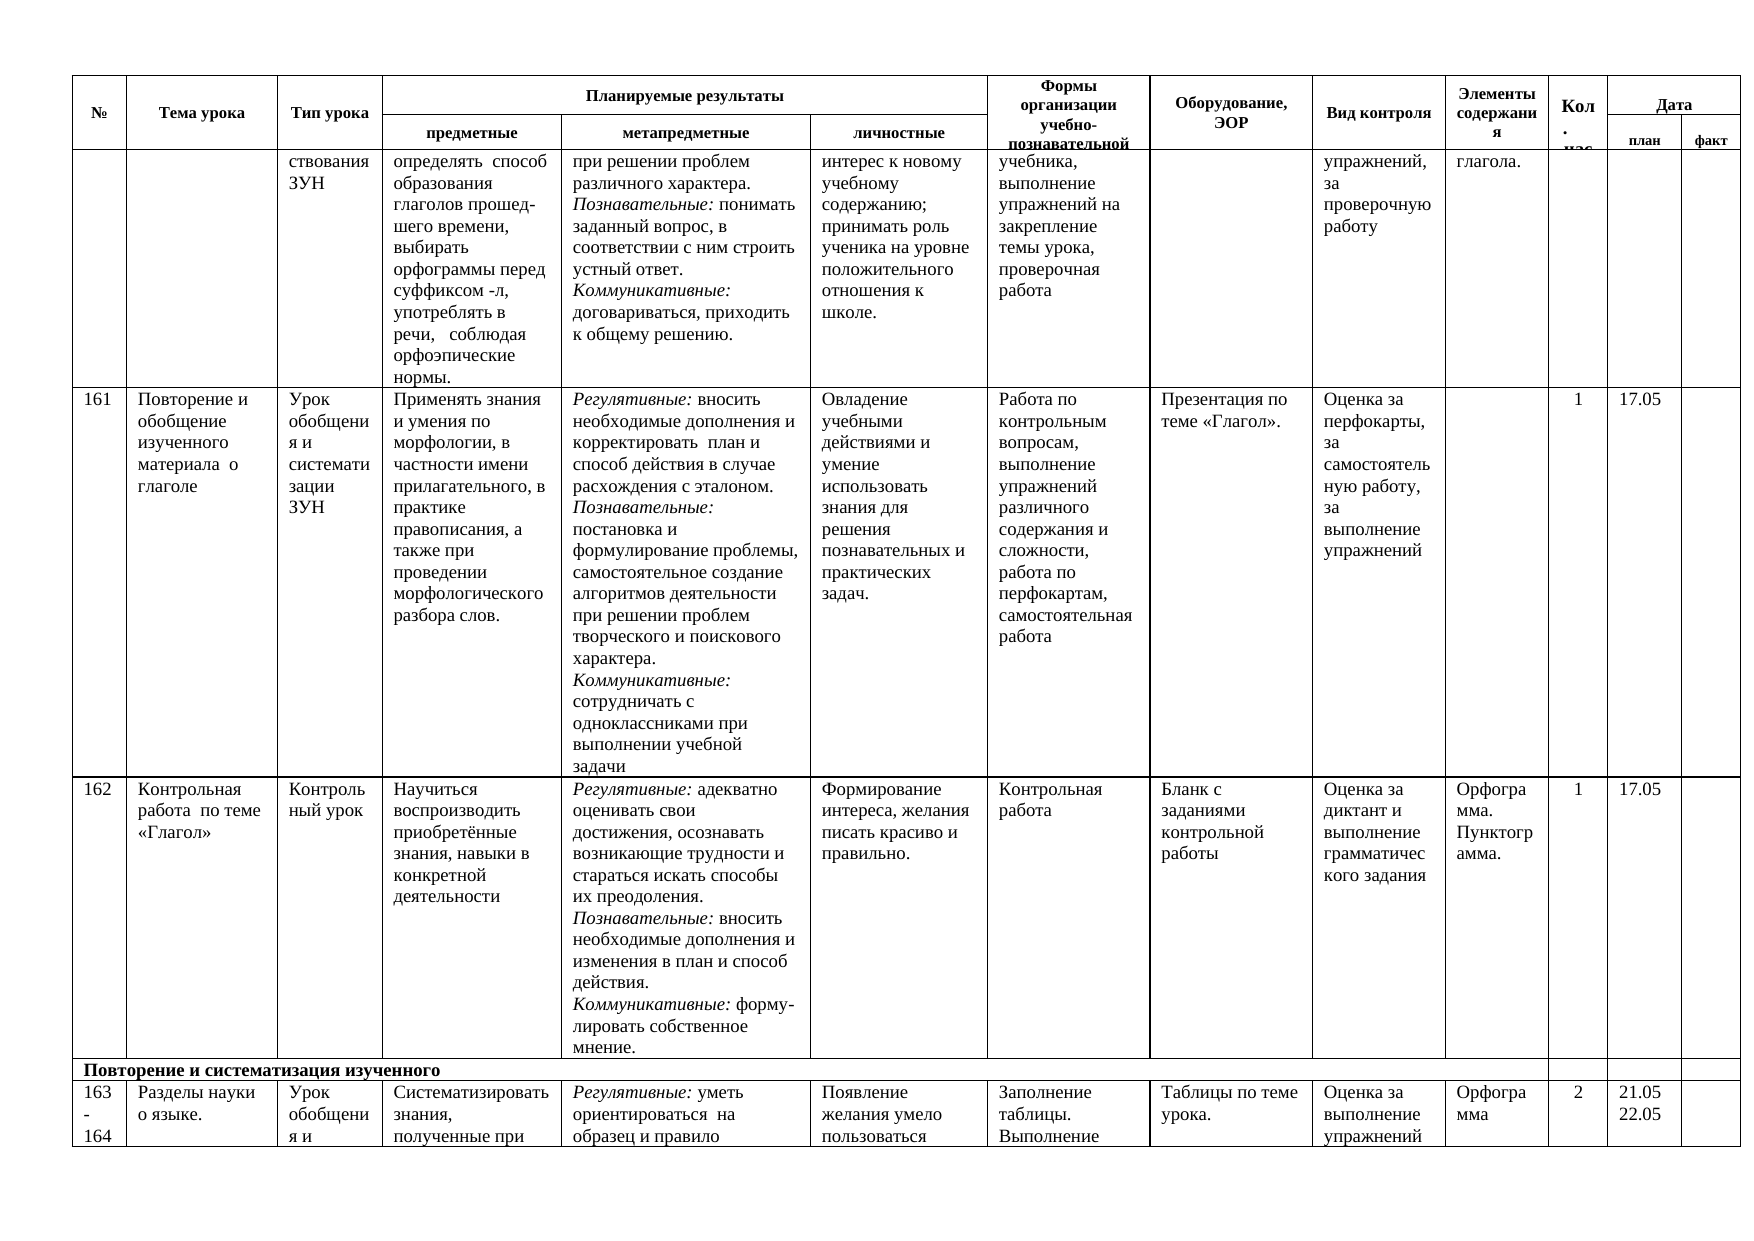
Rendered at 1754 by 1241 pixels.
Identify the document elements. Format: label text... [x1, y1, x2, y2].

table_header Оборудование, ЭОР [1151, 76, 1312, 149]
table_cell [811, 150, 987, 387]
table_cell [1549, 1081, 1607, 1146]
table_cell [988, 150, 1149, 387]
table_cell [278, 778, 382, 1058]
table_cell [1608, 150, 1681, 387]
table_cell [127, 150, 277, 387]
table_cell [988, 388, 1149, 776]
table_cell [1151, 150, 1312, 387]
table_cell личностные [811, 115, 987, 149]
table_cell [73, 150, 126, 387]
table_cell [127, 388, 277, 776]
table_cell метапредметные [562, 115, 810, 149]
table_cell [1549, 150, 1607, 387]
table_header Дата [1608, 76, 1740, 114]
table_cell план [1608, 115, 1681, 149]
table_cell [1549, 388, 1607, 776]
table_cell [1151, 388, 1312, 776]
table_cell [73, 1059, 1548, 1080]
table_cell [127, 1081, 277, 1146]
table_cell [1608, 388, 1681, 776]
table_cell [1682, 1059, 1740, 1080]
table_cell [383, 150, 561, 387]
table_header № [73, 76, 126, 149]
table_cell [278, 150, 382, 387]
table_header Вид контроля [1313, 76, 1445, 149]
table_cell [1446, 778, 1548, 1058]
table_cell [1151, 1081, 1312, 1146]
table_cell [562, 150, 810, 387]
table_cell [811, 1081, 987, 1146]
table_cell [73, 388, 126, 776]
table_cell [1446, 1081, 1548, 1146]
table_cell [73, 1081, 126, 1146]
table_header Формы организации учебно-познавательной деятельности [988, 76, 1149, 149]
table_header Кол. часов [1549, 76, 1607, 149]
table_header Тип урока [278, 76, 382, 149]
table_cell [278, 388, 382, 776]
table_header Тема урока [127, 76, 277, 149]
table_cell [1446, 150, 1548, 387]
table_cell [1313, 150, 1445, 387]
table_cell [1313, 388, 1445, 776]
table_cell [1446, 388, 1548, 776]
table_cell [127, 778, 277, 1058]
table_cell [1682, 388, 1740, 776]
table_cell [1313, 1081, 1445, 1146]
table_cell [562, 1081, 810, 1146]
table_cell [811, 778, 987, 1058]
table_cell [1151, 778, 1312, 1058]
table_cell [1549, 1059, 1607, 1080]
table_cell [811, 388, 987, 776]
table_cell факт [1682, 115, 1740, 149]
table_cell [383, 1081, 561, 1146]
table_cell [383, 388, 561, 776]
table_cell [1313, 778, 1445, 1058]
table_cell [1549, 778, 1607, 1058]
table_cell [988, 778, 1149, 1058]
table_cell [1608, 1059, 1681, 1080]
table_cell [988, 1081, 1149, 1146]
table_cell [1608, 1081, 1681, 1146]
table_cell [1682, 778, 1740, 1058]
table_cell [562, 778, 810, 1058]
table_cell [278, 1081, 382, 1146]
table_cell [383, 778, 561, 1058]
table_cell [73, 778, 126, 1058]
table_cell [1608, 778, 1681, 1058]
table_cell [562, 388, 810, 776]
table_cell предметные [383, 115, 561, 149]
table_header Элементы содержания [1446, 76, 1548, 149]
table_header Планируемые результаты [383, 76, 987, 114]
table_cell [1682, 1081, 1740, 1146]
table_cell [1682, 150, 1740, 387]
